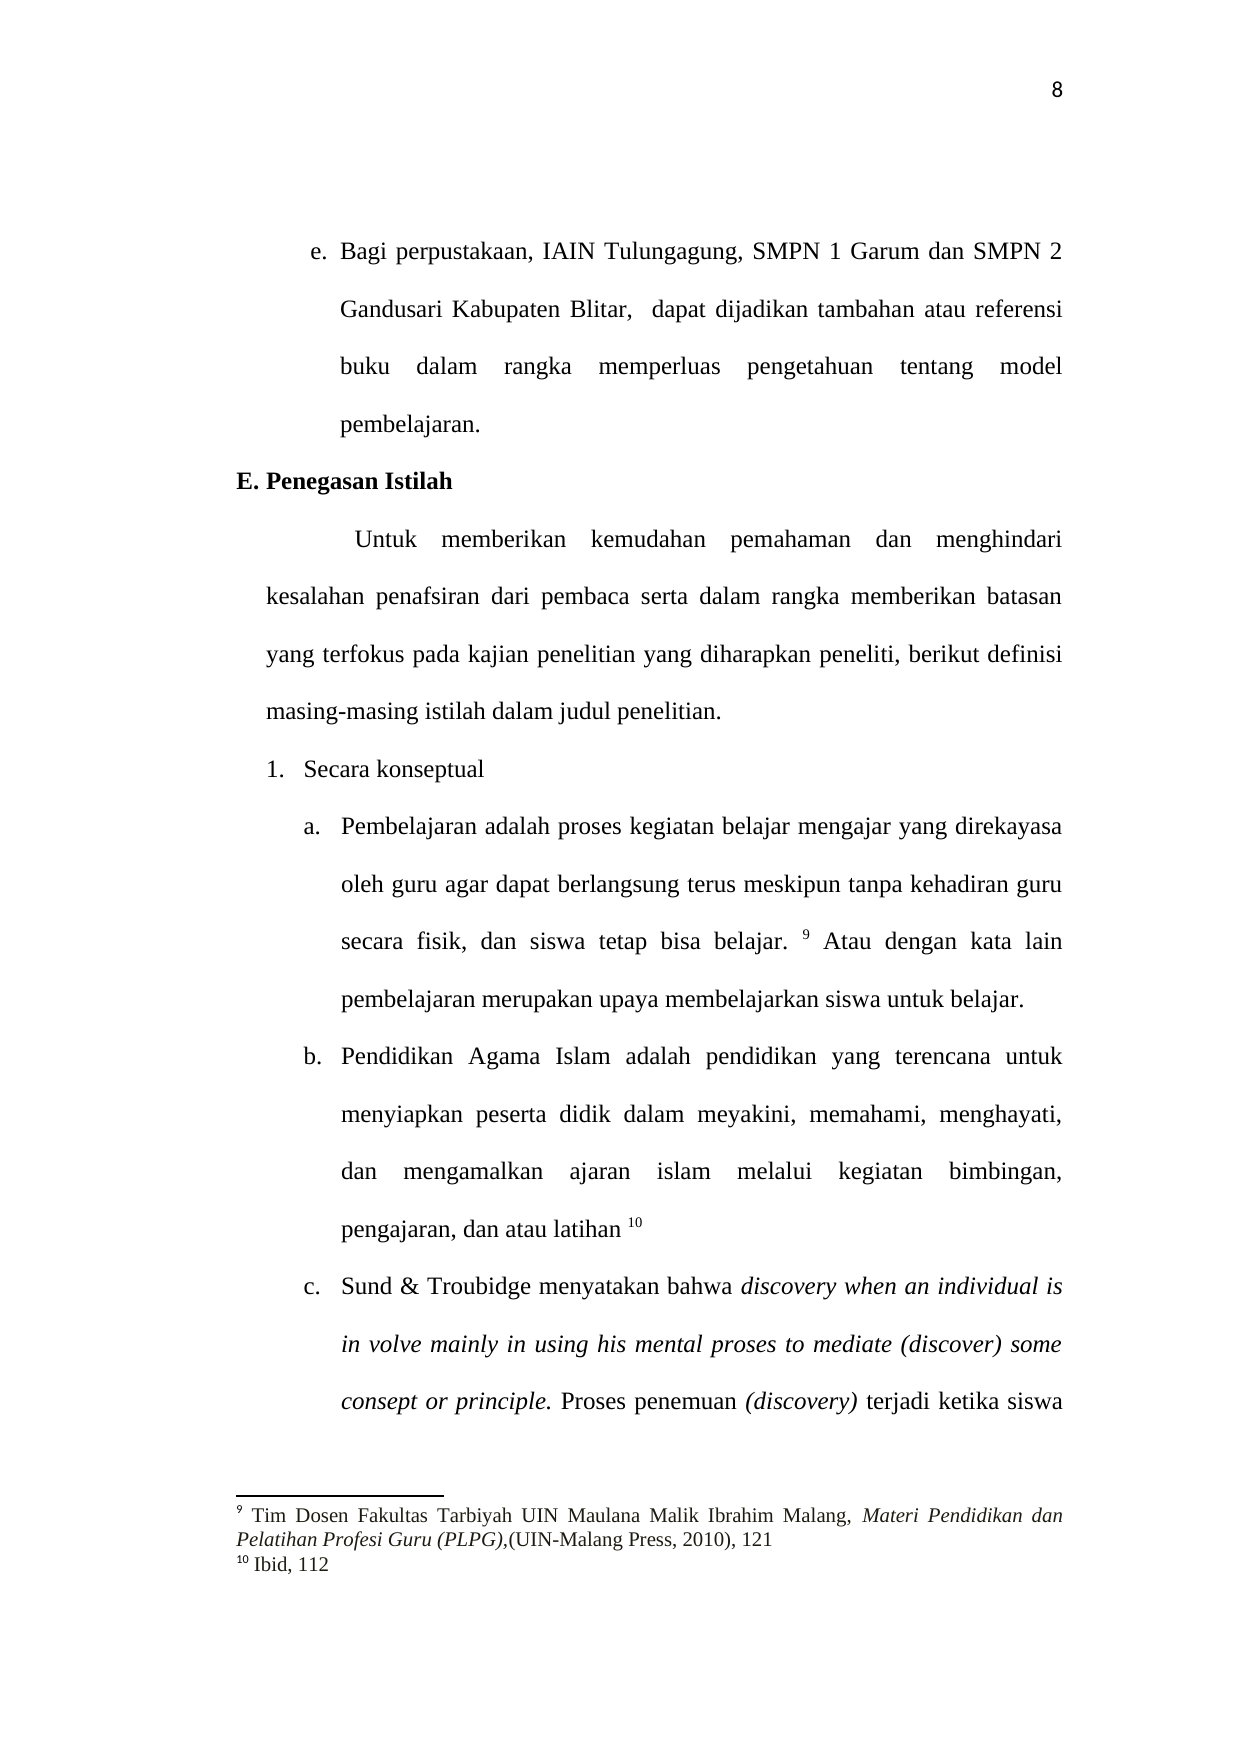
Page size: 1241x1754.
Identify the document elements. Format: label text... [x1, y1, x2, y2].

list Bagi perpustakaan, IAIN Tulungagung, SMPN 1 Garum dan SMPN 2 Gandusari Kabupaten Blitar, dapat dijadikan tambahan atau referensi buku dalam rangka memperluas pengetahuan tentang model pembelajaran. [310, 236, 1063, 437]
list Penegasan Istilah [236, 466, 1063, 495]
list Secara konseptual [266, 754, 1063, 782]
list Pembelajaran adalah proses kegiatan belajar mengajar yang direkayasa oleh guru agar dapat berlangsung terus meskipun tanpa kehadiran guru secara fisik, dan siswa tetap bisa belajar. Atau dengan kata lain pembelajaran merupakan upaya membelajarkan siswa untuk belajar. [303, 811, 1063, 1012]
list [303, 1271, 1063, 1415]
list Pendidikan Agama Islam adalah pendidikan yang terencana untuk menyiapkan peserta didik dalam meyakini, memahami, menghayati, dan mengamalkan ajaran islam melalui kegiatan bimbingan, pengajaran, dan atau latihan [303, 1041, 1063, 1242]
text Untuk memberikan kemudahan pemahaman dan menghindari kesalahan penafsiran dari pembaca serta dalam rangka memberikan batasan yang terfokus pada kajian penelitian yang diharapkan peneliti, berikut definisi masing-masing istilah dalam judul penelitian. [266, 524, 1063, 725]
